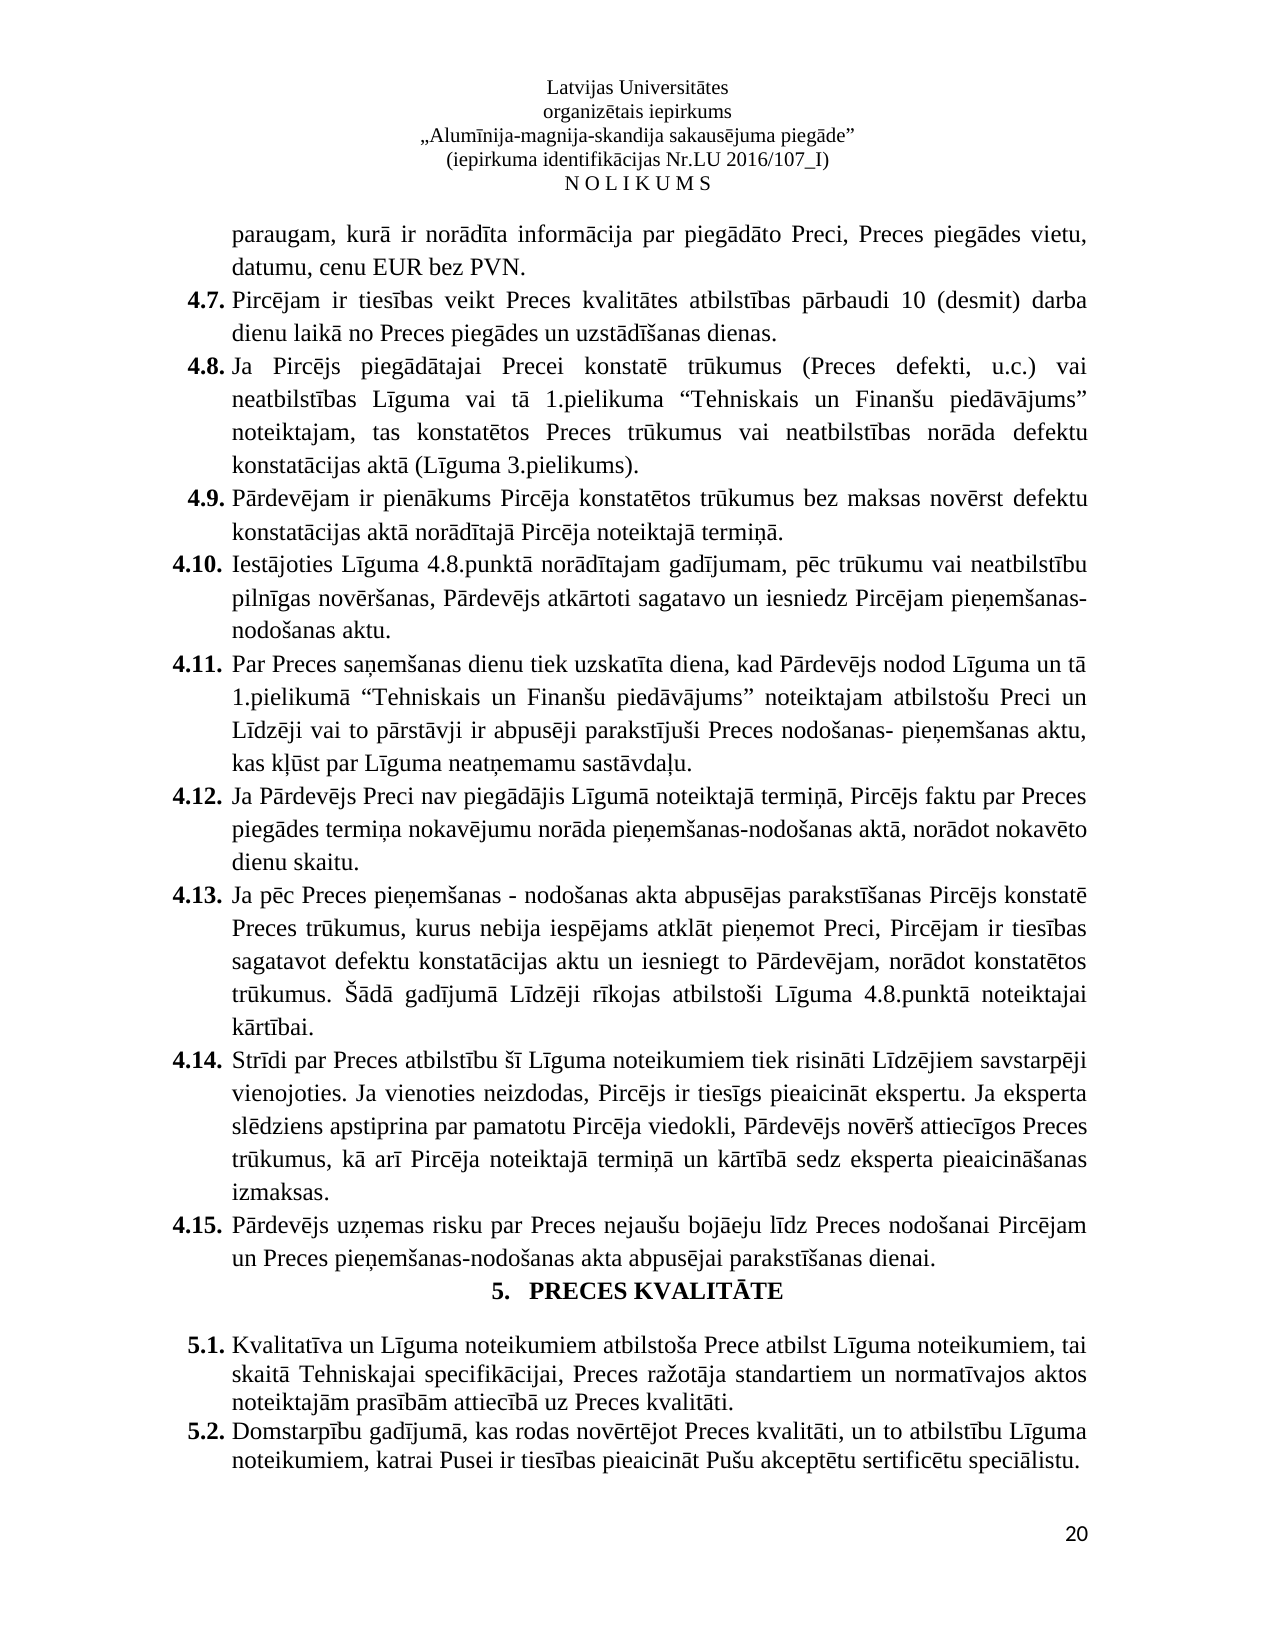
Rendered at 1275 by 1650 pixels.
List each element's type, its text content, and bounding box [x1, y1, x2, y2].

list Ja Pārdevējs Preci nav piegādājis Līgumā noteiktajā termiņā, Pircējs faktu par Preces piegādes termiņa nokavējumu norāda pieņemšanas-nodošanas aktā, norādot nokavēto dienu skaitu. [172, 781, 1088, 876]
list PRECES KVALITĀTE [187, 1276, 1088, 1305]
list Iestājoties Līguma 4.8.punktā norādītajam gadījumam, pēc trūkumu vai neatbilstību pilnīgas novēršanas, Pārdevējs atkārtoti sagatavo un iesniedz Pircējam pieņemšanas-nodošanas aktu. [172, 549, 1088, 644]
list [187, 219, 1088, 281]
list Kvalitatīva un Līguma noteikumiem atbilstoša Prece atbilst Līguma noteikumiem, tai skaitā Tehniskajai specifikācijai, Preces ražotāja standartiem un normatīvajos aktos noteiktajām prasībām attiecībā uz Preces kvalitāti. [187, 1330, 1088, 1416]
list Pārdevējam ir pienākums Pircēja konstatētos trūkumus bez maksas novērst defektu konstatācijas aktā norādītajā Pircēja noteiktajā termiņā. [187, 483, 1088, 545]
list Pircējam ir tiesības veikt Preces kvalitātes atbilstības pārbaudi 10 (desmit) darba dienu laikā no Preces piegādes un uzstādīšanas dienas. [187, 285, 1088, 347]
list Pārdevējs uzņemas risku par Preces nejaušu bojāeju līdz Preces nodošanai Pircējam un Preces pieņemšanas-nodošanas akta abpusējai parakstīšanas dienai. [172, 1210, 1088, 1272]
list Ja pēc Preces pieņemšanas - nodošanas akta abpusējas parakstīšanas Pircējs konstatē Preces trūkumus, kurus nebija iespējams atklāt pieņemot Preci, Pircējam ir tiesības sagatavot defektu konstatācijas aktu un iesniegt to Pārdevējam, norādot konstatētos trūkumus. Šādā gadījumā Līdzēji rīkojas atbilstoši Līguma 4.8.punktā noteiktajai kārtībai. [172, 880, 1088, 1041]
list Domstarpību gadījumā, kas rodas novērtējot Preces kvalitāti, un to atbilstību Līguma noteikumiem, katrai Pusei ir tiesības pieaicināt Pušu akceptētu sertificētu speciālistu. [187, 1416, 1088, 1474]
list Par Preces saņemšanas dienu tiek uzskatīta diena, kad Pārdevējs nodod Līguma un tā 1.pielikumā “Tehniskais un Finanšu piedāvājums” noteiktajam atbilstošu Preci un Līdzēji vai to pārstāvji ir abpusēji parakstījuši Preces nodošanas- pieņemšanas aktu, kas kļūst par Līguma neatņemamu sastāvdaļu. [172, 649, 1088, 776]
list Strīdi par Preces atbilstību šī Līguma noteikumiem tiek risināti Līdzējiem savstarpēji vienojoties. Ja vienoties neizdodas, Pircējs ir tiesīgs pieaicināt ekspertu. Ja eksperta slēdziens apstiprina par pamatotu Pircēja viedokli, Pārdevējs novērš attiecīgos Preces trūkumus, kā arī Pircēja noteiktajā termiņā un kārtībā sedz eksperta pieaicināšanas izmaksas. [172, 1045, 1088, 1206]
list Ja Pircējs piegādātajai Precei konstatē trūkumus (Preces defekti, u.c.) vai neatbilstības Līguma vai tā 1.pielikuma “Tehniskais un Finanšu piedāvājums” noteiktajam, tas konstatētos Preces trūkumus vai neatbilstības norāda defektu konstatācijas aktā (Līguma 3.pielikums). [187, 351, 1088, 479]
